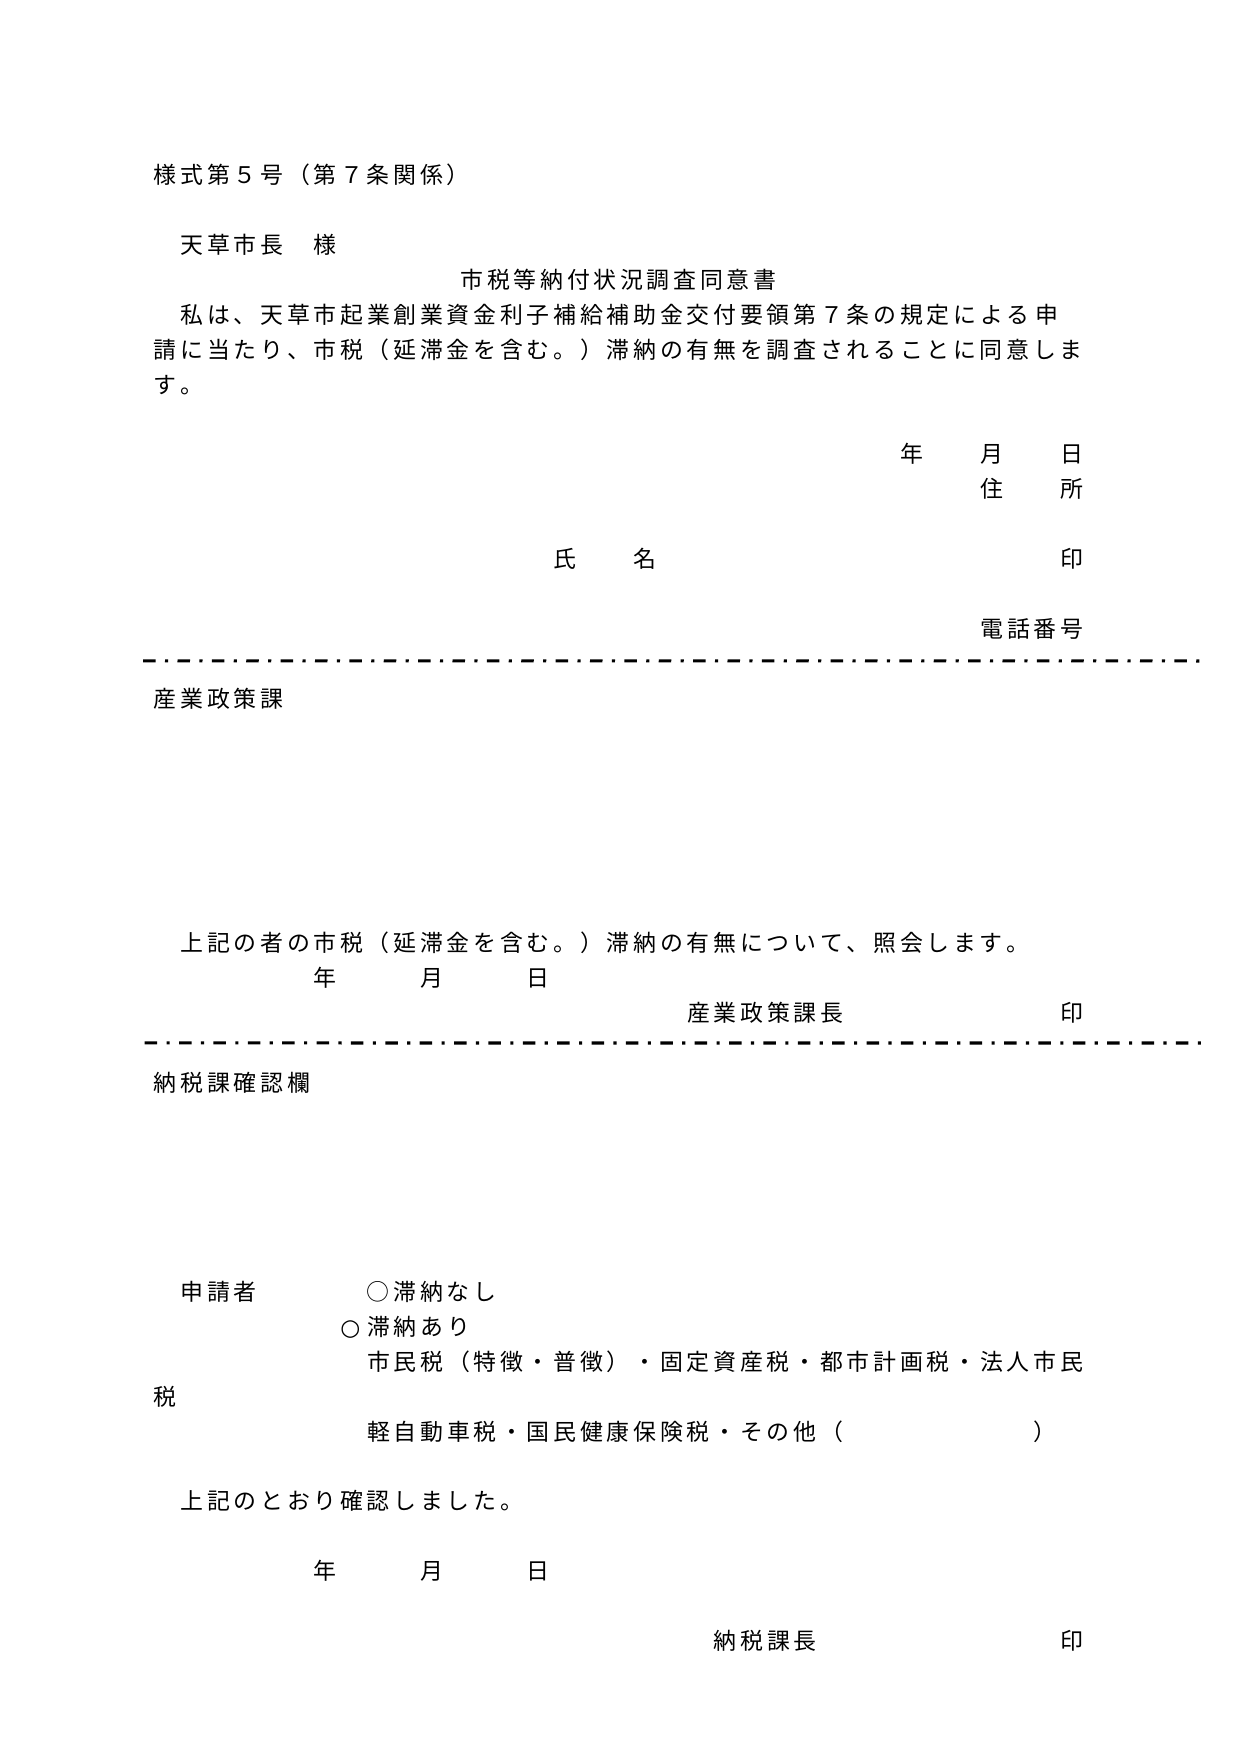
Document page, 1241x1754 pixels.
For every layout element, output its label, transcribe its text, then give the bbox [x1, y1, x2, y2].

text ○滞納あり [153, 1308, 1087, 1343]
text 申請者 ○滞納なし [153, 1273, 1087, 1308]
text 天草市長 様 [153, 226, 1087, 261]
text 年 月 日 [153, 1552, 1087, 1587]
text 氏 名 印 [153, 540, 1087, 575]
text 産業政策課 [153, 680, 1087, 714]
text 様式第５号（第７条関係） [153, 156, 1087, 191]
text 納税課確認欄 [153, 1063, 1087, 1098]
text 納税課長 印 [153, 1622, 1087, 1657]
text 年 月 日 [153, 959, 1087, 994]
text 年 月 日 [153, 435, 1087, 470]
text 軽自動車税・国民健康保険税・その他（ ） [153, 1412, 1087, 1447]
text 市税等納付状況調査同意書 [153, 261, 1087, 296]
text 上記のとおり確認しました。 [153, 1482, 1087, 1517]
text 上記の者の市税（延滞金を含む。）滞納の有無について、照会します。 [153, 924, 1087, 959]
text 住 所 [153, 470, 1087, 505]
text 私は、天草市起業創業資金利子補給補助金交付要領第７条の規定による申請に当たり、市税（延滞金を含む。）滞納の有無を調査されることに同意します。 [153, 296, 1087, 401]
text 電話番号 [153, 610, 1087, 645]
text 産業政策課長 印 [153, 994, 1087, 1029]
text 市民税（特徴・普徴）・固定資産税・都市計画税・法人市民税 [153, 1343, 1087, 1412]
